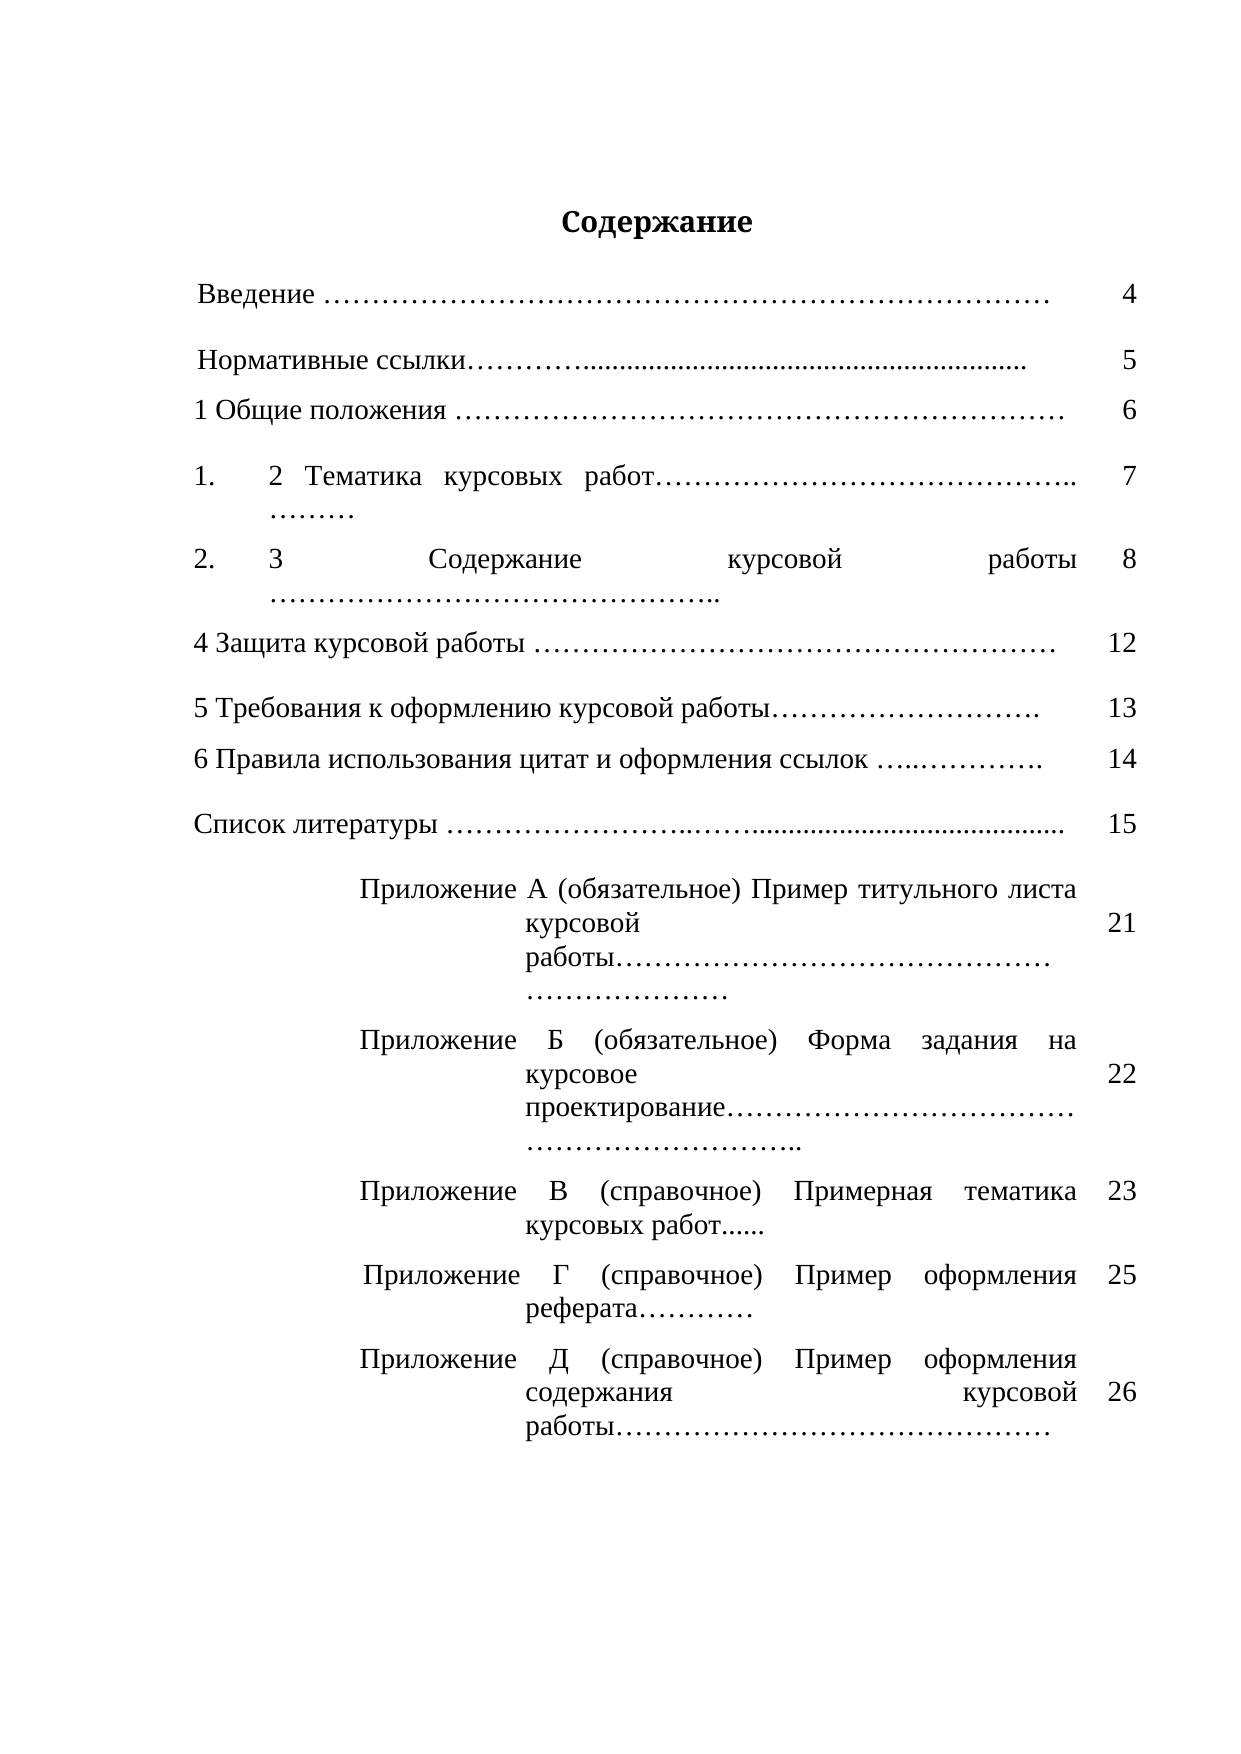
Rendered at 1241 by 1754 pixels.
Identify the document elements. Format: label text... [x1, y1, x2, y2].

table_cell Приложение Г (справочное) Пример оформления реферата………… [185, 1249, 1086, 1332]
table_cell 26 [1086, 1333, 1145, 1450]
table_cell 2 Тематика курсовых работ……………………………………..……… [185, 449, 1086, 533]
table_cell 25 [1086, 1249, 1145, 1332]
table_cell 12 [1086, 617, 1145, 682]
table_cell 8 [1086, 533, 1145, 617]
table_cell Приложение А (обязательное) Пример титульного листа курсовой работы………………………………………………………… [185, 863, 1086, 1014]
table_cell Приложение В (справочное) Примерная тематика курсовых работ...... [185, 1165, 1086, 1249]
table_cell Список литературы ……………………..……........................................... [185, 798, 1086, 863]
table_cell Нормативные ссылки…………............................................................. [185, 334, 1086, 384]
table_cell 6 [1086, 384, 1145, 449]
table_cell 15 [1086, 798, 1145, 863]
table_header 4 [1086, 268, 1145, 334]
table_cell 13 [1086, 682, 1145, 732]
table_cell Приложение Б (обязательное) Форма задания на курсовое проектирование……………………………………………………….. [185, 1014, 1086, 1165]
subtitle Содержание [148, 206, 1092, 239]
table_cell 5 Требования к оформлению курсовой работы………………………. [185, 682, 1086, 732]
table_cell 23 [1086, 1165, 1145, 1249]
table_cell 22 [1086, 1014, 1145, 1165]
table_cell 4 Защита курсовой работы ……………………………………………… [185, 617, 1086, 682]
table_cell 7 [1086, 449, 1145, 533]
table_cell 6 Правила использования цитат и оформления ссылок …..…………. [185, 733, 1086, 798]
table_cell 5 [1086, 334, 1145, 384]
table_cell 14 [1086, 733, 1145, 798]
table_cell 3 Содержание курсовой работы ……………………………………….. [185, 533, 1086, 617]
table_cell 1 Общие положения ……………………………………………………… [185, 384, 1086, 449]
table_header Введение ………………………………………………………………… [185, 268, 1086, 334]
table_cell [185, 1333, 1086, 1450]
table_cell 21 [1086, 863, 1145, 1014]
